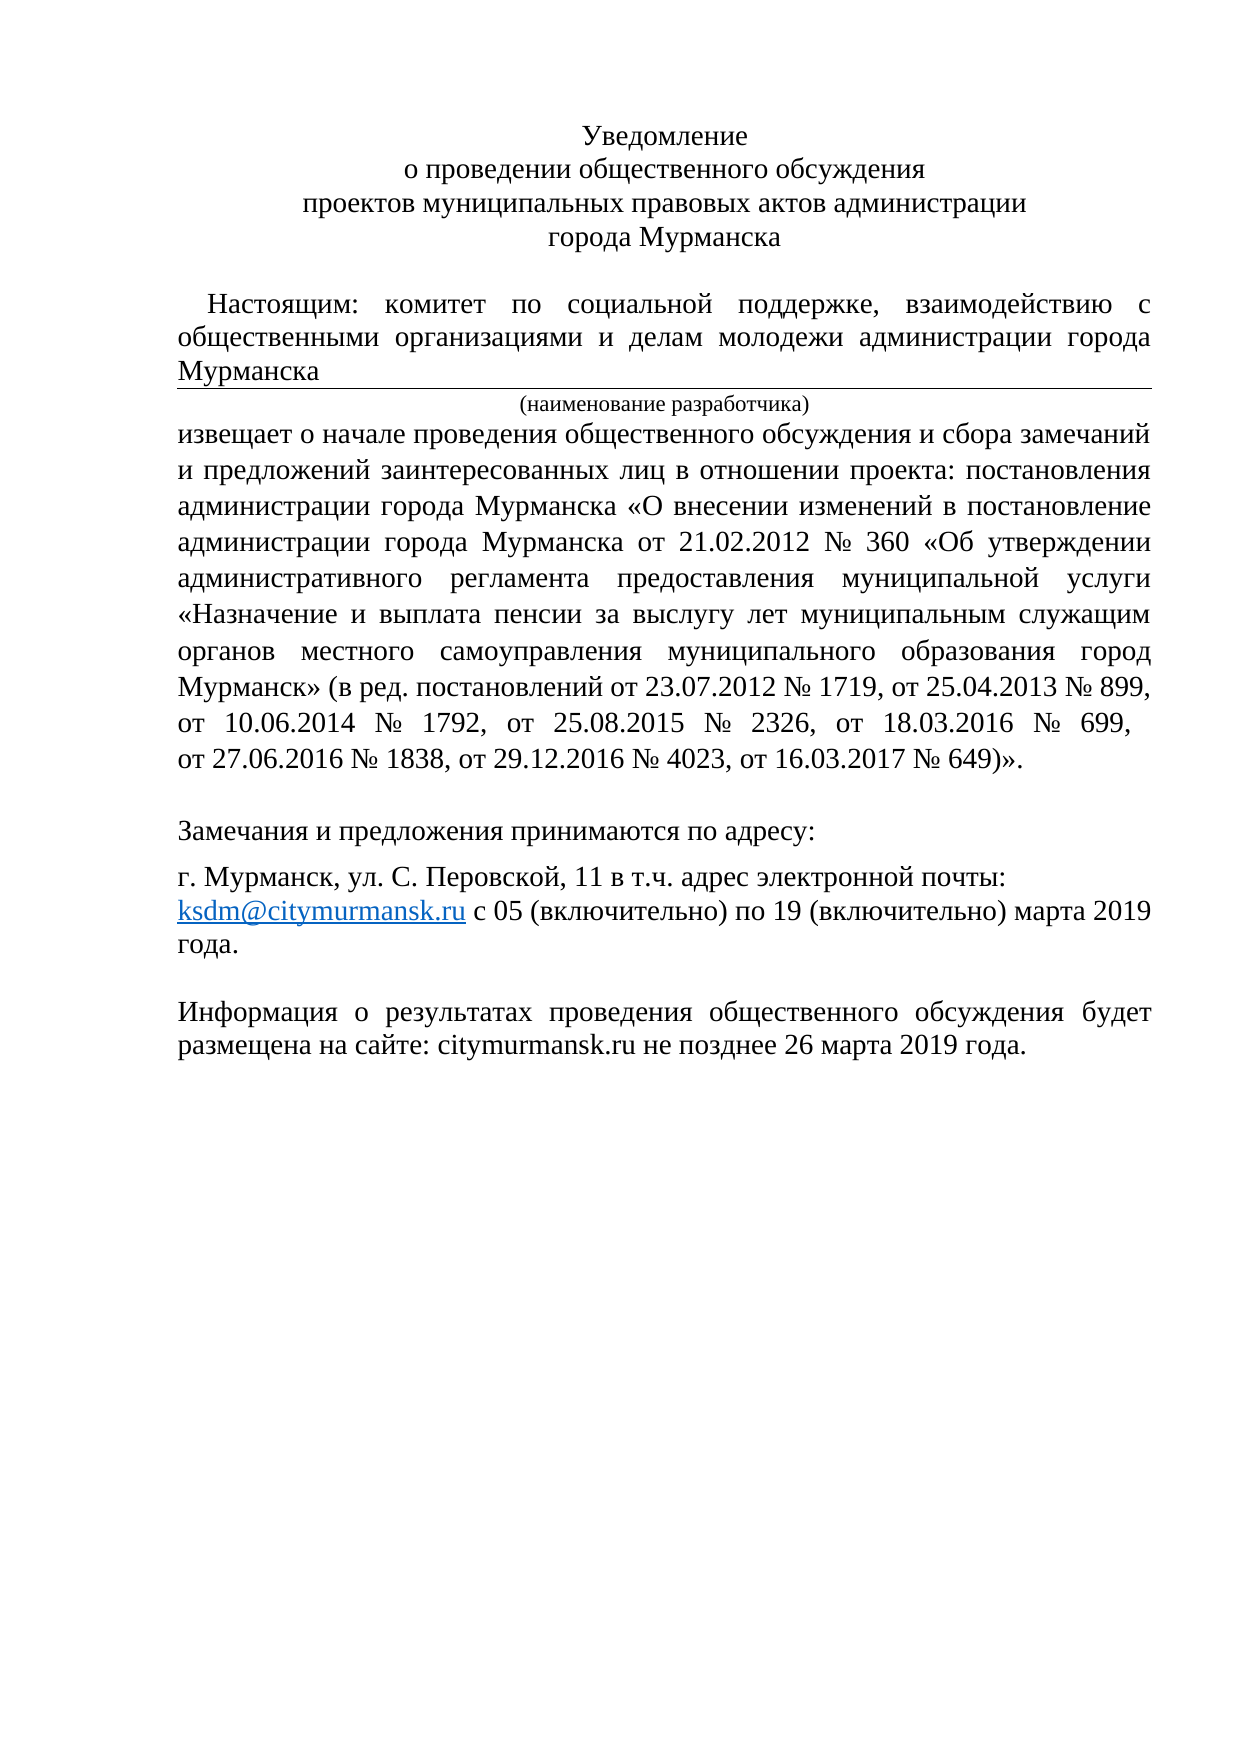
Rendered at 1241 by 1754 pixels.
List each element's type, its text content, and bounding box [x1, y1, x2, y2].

text о проведении общественного обсуждения [177, 152, 1152, 185]
text ksdm@citymurmansk.ru с 05 (включительно) по 19 (включительно) марта 2019 года. [177, 893, 1152, 960]
text Информация о результатах проведения общественного обсуждения будет размещена на сайте: citymurmansk.ru не позднее 26 марта 2019 года. [177, 994, 1152, 1061]
text (наименование разработчика) [177, 389, 1152, 416]
text Уведомление [177, 118, 1152, 152]
text Замечания и предложения принимаются по адресу: [177, 813, 1152, 847]
text Настоящим: комитет по социальной поддержке, взаимодействию с общественными организациями и делам молодежи администрации города Мурманска [177, 286, 1152, 388]
text извещает о начале проведения общественного обсуждения и сбора замечаний и предложений заинтересованных лиц в отношении проекта: постановления администрации города Мурманска «О внесении изменений в постановление администрации города Мурманска от 21.02.2012 № 360 «Об утверждении административного регламента предоставления муниципальной услуги «Назначение и выплата пенсии за выслугу лет муниципальным служащим органов местного самоуправления муниципального образования город Мурманск» (в ред. постановлений от 23.07.2012 № 1719, от 25.04.2013 № 899, от 10.06.2014 № 1792, от 25.08.2015 № 2326, от 18.03.2016 № 699, от 27.06.2016 № 1838, от 29.12.2016 № 4023, от 16.03.2017 № 649)». [177, 416, 1152, 775]
text проектов муниципальных правовых актов администрации [177, 185, 1152, 219]
text города Мурманска [177, 219, 1152, 252]
text г. Мурманск, ул. С. Перовской, 11 в т.ч. адрес электронной почты: [177, 859, 1152, 893]
